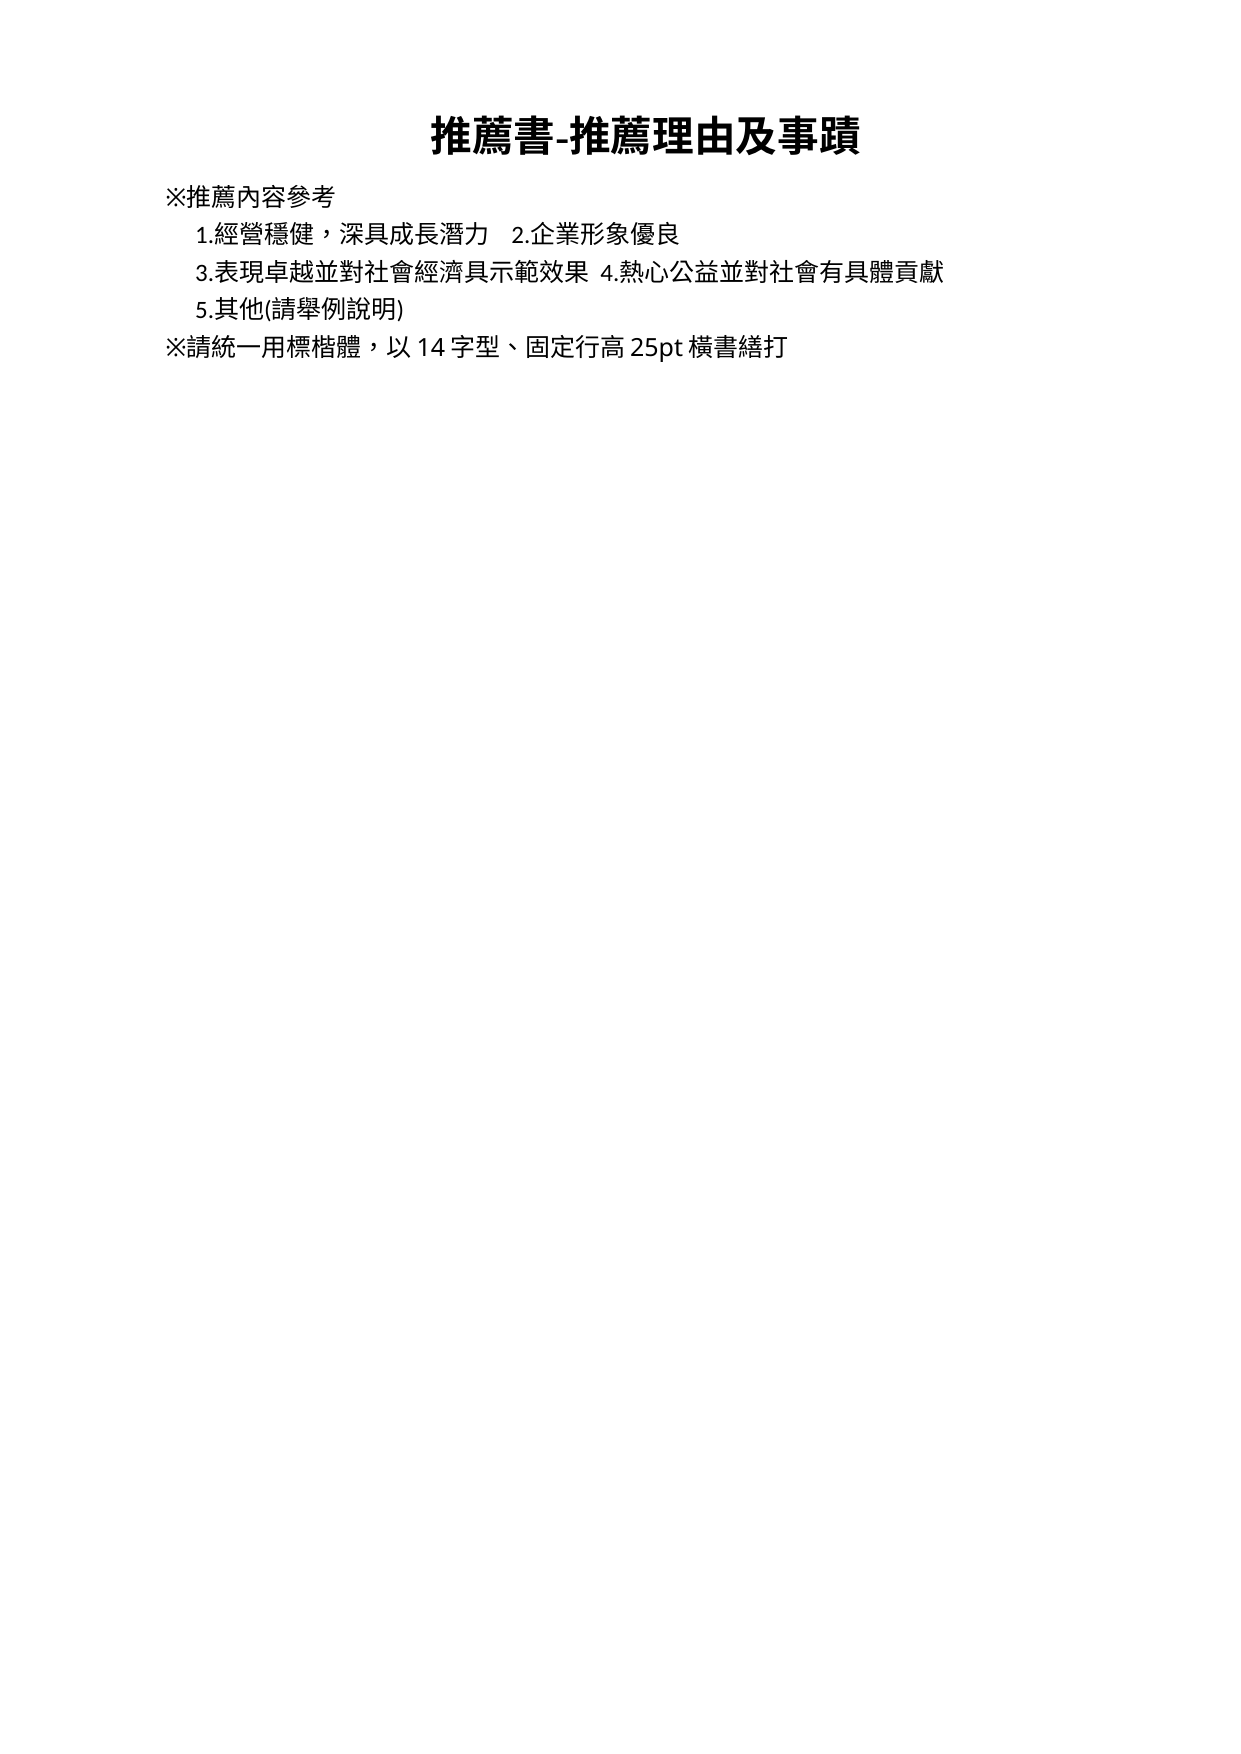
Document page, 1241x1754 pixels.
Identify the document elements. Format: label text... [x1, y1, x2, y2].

text 推薦書-推薦理由及事蹟 [165, 103, 1125, 164]
text 5.其他(請舉例說明) [165, 289, 1078, 326]
text 3.表現卓越並對社會經濟具示範效果 4.熱心公益並對社會有具體貢獻 [165, 251, 1078, 289]
text 1.經營穩健，深具成長潛力 2.企業形象優良 [165, 214, 1078, 251]
text ※請統一用標楷體，以14字型、固定行高25pt橫書繕打 [165, 326, 1125, 364]
text ※推薦內容參考 [165, 176, 1078, 214]
